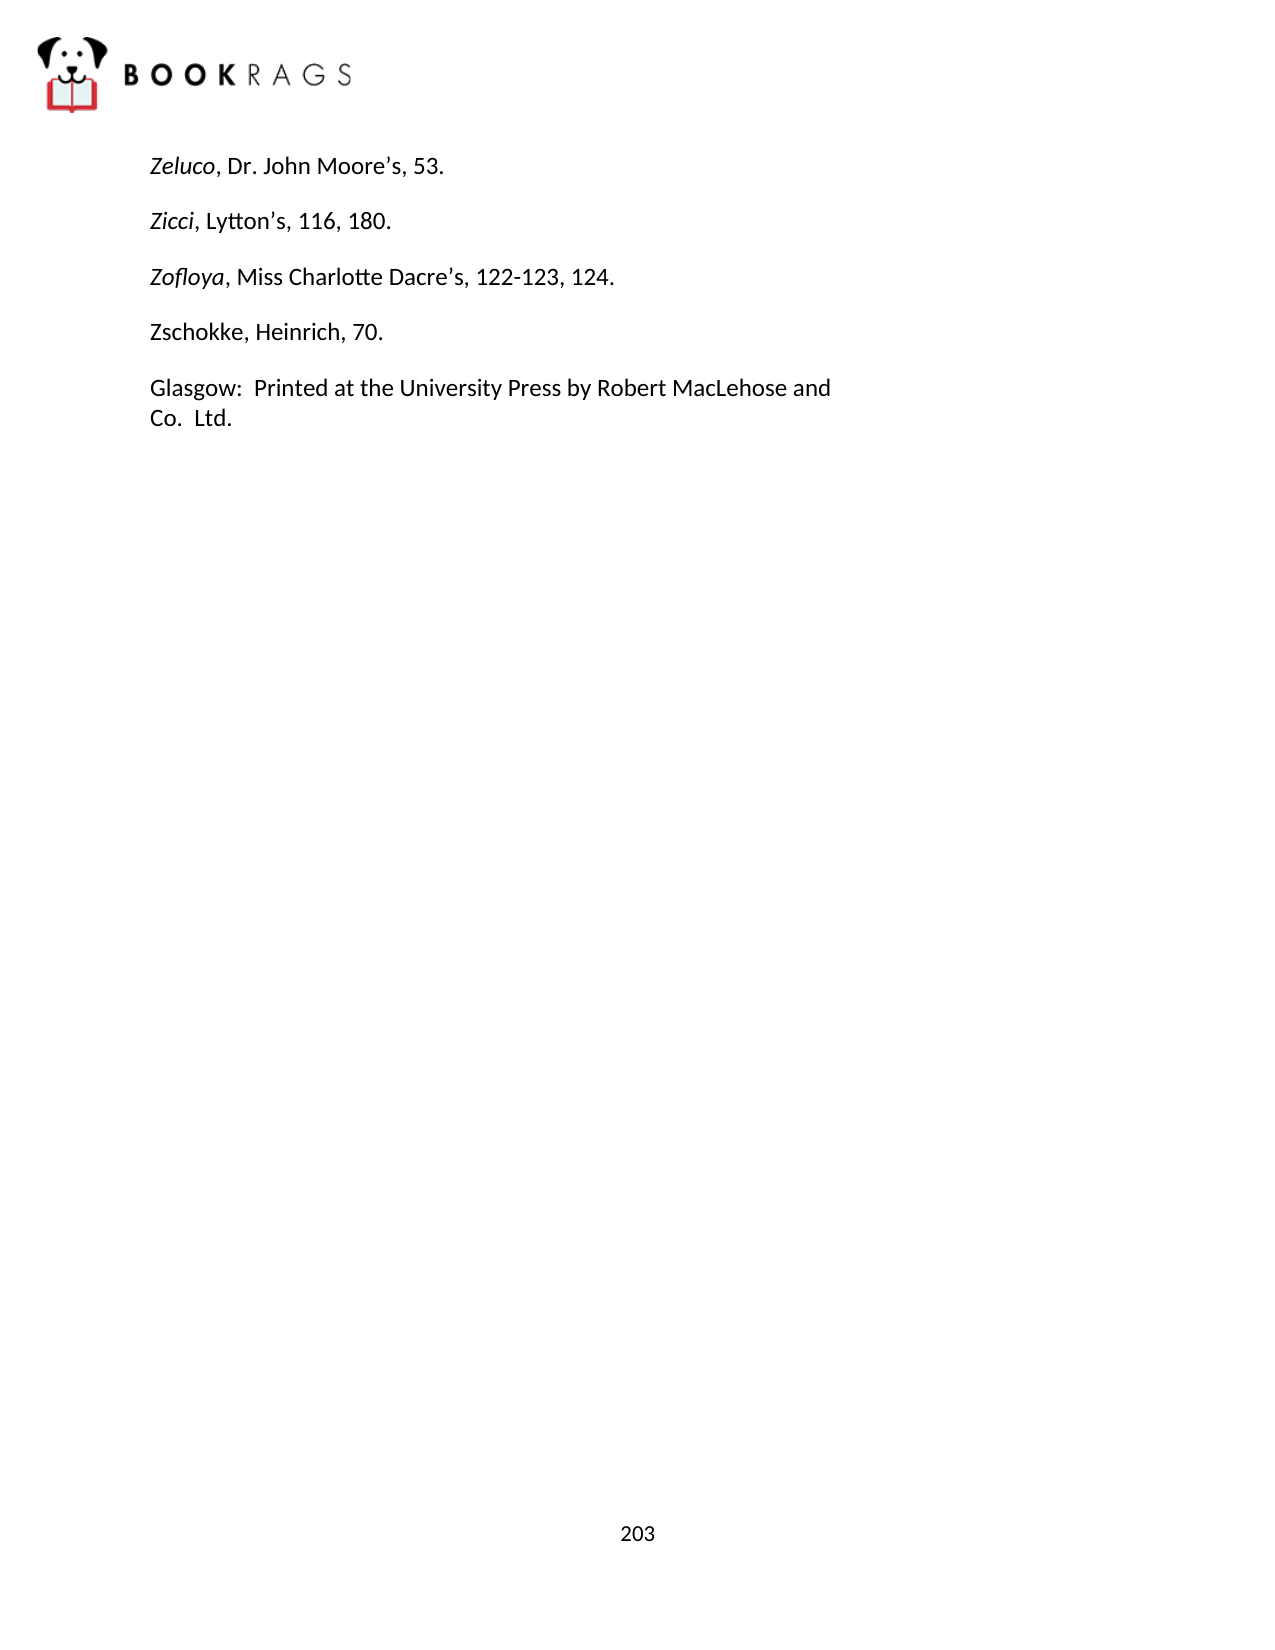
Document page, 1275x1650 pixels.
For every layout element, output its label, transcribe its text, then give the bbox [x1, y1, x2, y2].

text Zicci, Lytton’s, 116, 180. [150, 206, 1125, 236]
text Zschokke, Heinrich, 70. [150, 317, 1125, 347]
text Zeluco, Dr. John Moore’s, 53. [150, 150, 1125, 181]
text Zofloya, Miss Charlotte Dacre’s, 122-123, 124. [150, 261, 1125, 292]
text Glasgow: Printed at the University Press by Robert MacLehose and Co. Ltd. [150, 372, 1125, 433]
picture [37, 37, 351, 113]
